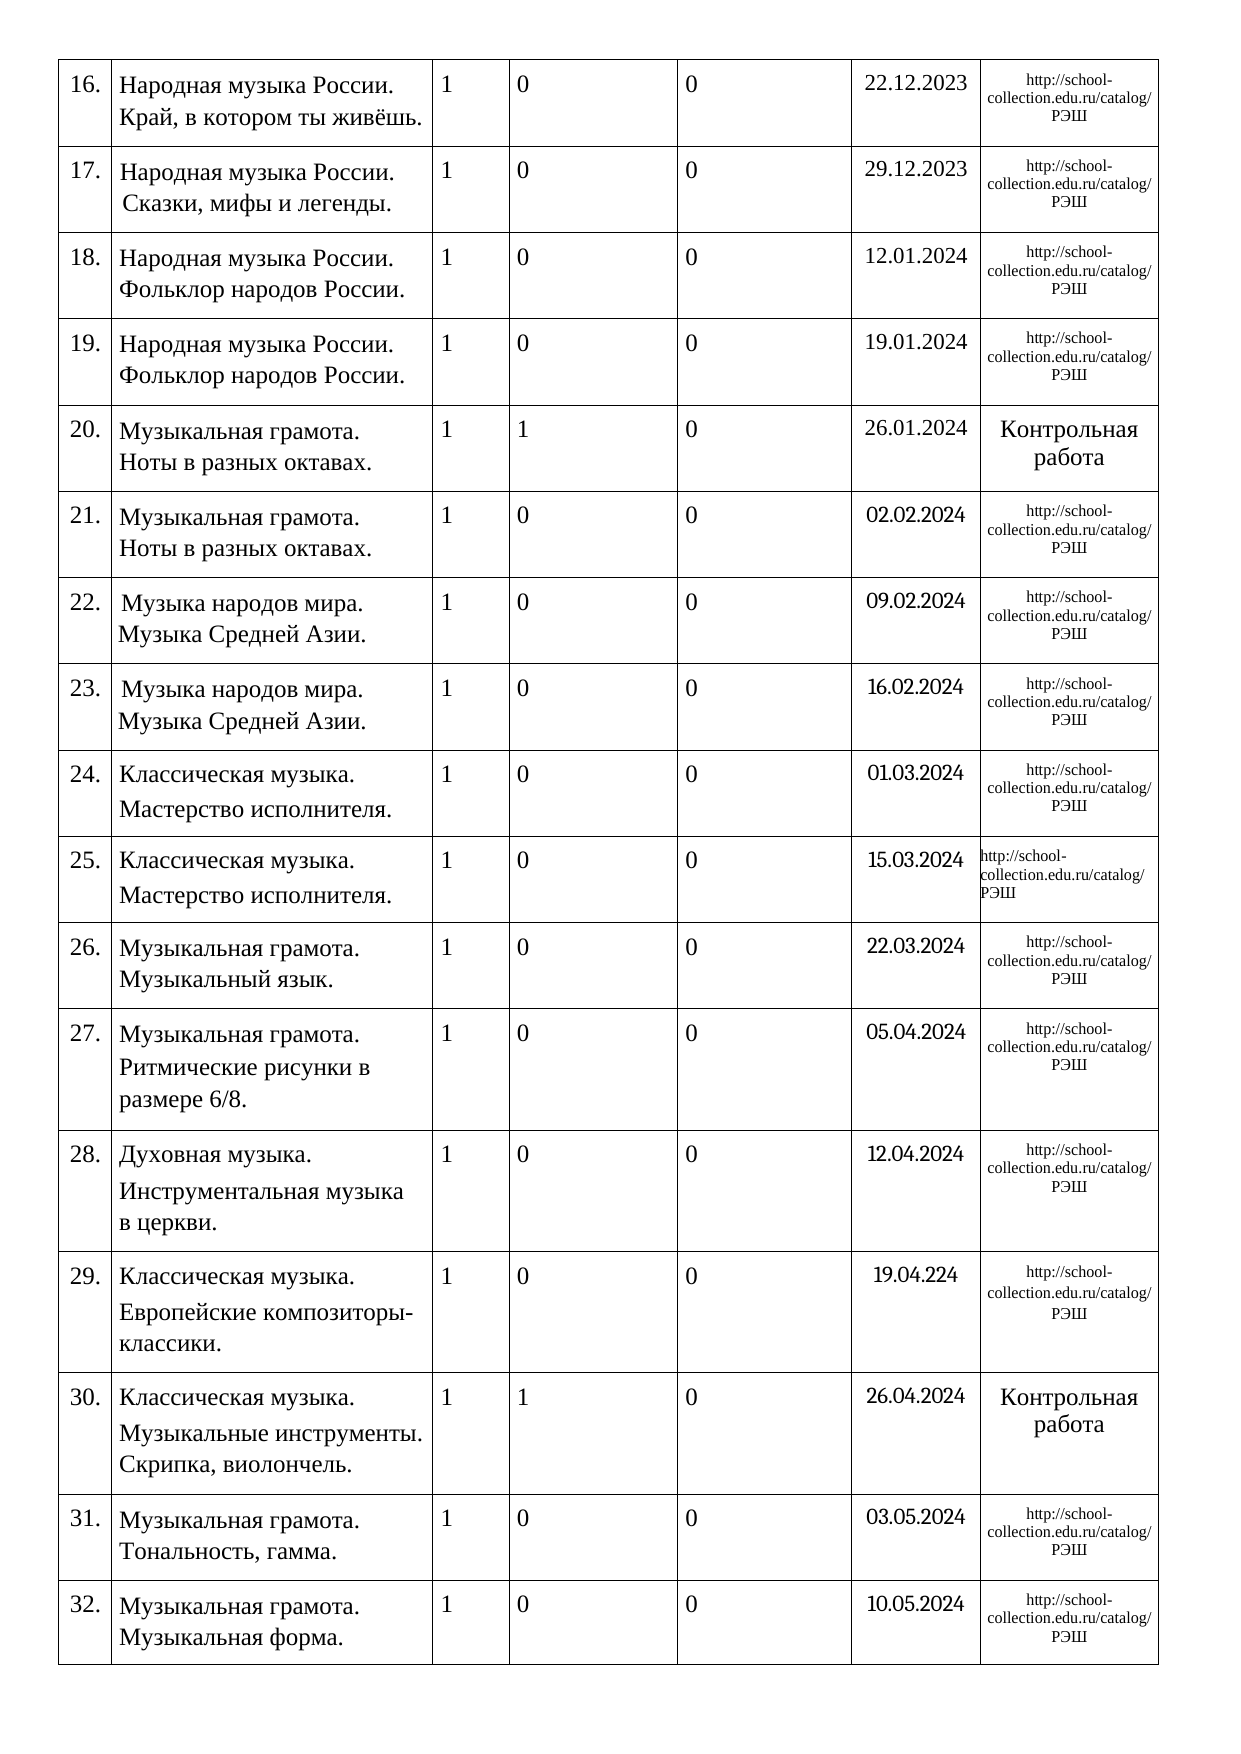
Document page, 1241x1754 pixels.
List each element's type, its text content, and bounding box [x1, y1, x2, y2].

table_cell 16.02.2024 [852, 664, 980, 749]
table_cell http://school- collection.edu.ru/catalog/ РЭШ [981, 664, 1158, 749]
table_cell 0 [678, 1252, 851, 1372]
table_cell 1 [433, 492, 509, 577]
table_cell 1 [433, 1495, 509, 1580]
table_cell 19.04.224 [852, 1252, 980, 1372]
table_cell 1 [433, 923, 509, 1008]
table_header 1 [433, 60, 509, 146]
table_cell http://school- collection.edu.ru/catalog/ РЭШ [981, 1131, 1158, 1251]
table_cell 0 [678, 147, 851, 232]
table_cell Классическая музыка. Мастерство исполнителя. [112, 751, 432, 836]
table_cell 0 [678, 233, 851, 318]
table_cell 03.05.2024 [852, 1495, 980, 1580]
table_cell 26.04.2024 [852, 1373, 980, 1493]
table_cell 0 [678, 664, 851, 749]
table_cell 1 [510, 1373, 677, 1493]
table_cell 20. [59, 406, 111, 491]
table_cell 0 [510, 1009, 677, 1129]
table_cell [981, 147, 1158, 232]
table_cell 09.02.2024 [852, 578, 980, 663]
table_cell 0 [510, 1581, 677, 1664]
table_cell 0 [510, 664, 677, 749]
table_cell 0 [510, 147, 677, 232]
table_cell 19.01.2024 [852, 319, 980, 404]
table_cell 25. [59, 837, 111, 922]
table_cell 1 [433, 578, 509, 663]
table_cell Музыкальная грамота. Ноты в разных октавах. [112, 406, 432, 491]
table_cell 1 [433, 319, 509, 404]
table_cell Музыкальная грамота. Музыкальный язык. [112, 923, 432, 1008]
table_cell 1 [433, 664, 509, 749]
table_cell http://school- collection.edu.ru/catalog/ РЭШ [981, 319, 1158, 404]
table_cell 0 [678, 1581, 851, 1664]
table_cell 23. [59, 664, 111, 749]
table_cell Классическая музыка. Европейские композиторы-классики. [112, 1252, 432, 1372]
table_cell 15.03.2024 [852, 837, 980, 922]
table_cell http://school- collection.edu.ru/catalog/ РЭШ [981, 578, 1158, 663]
table_cell 0 [678, 492, 851, 577]
table_header 0 [678, 60, 851, 146]
table_cell 1 [433, 1131, 509, 1251]
table_cell 29. [59, 1252, 111, 1372]
table_cell 1 [433, 1373, 509, 1493]
table_header 22.12.2023 [852, 60, 980, 146]
table_cell Народная музыка России. Фольклор народов России. [112, 319, 432, 404]
table_cell 0 [510, 923, 677, 1008]
table_cell 26. [59, 923, 111, 1008]
table_cell Музыкальная грамота. Ритмические рисунки в размере 6/8. [112, 1009, 432, 1129]
table_cell Музыкальная грамота. Ноты в разных октавах. [112, 492, 432, 577]
table_cell Контрольная работа [981, 1373, 1158, 1493]
table_cell 01.03.2024 [852, 751, 980, 836]
table_cell 1 [433, 751, 509, 836]
table_cell http://school- collection.edu.ru/catalog/ РЭШ [981, 751, 1158, 836]
table_cell http://school- collection.edu.ru/catalog/ РЭШ [981, 233, 1158, 318]
table_header 16. [59, 60, 111, 146]
table_cell 17. [59, 147, 111, 232]
table_cell 1 [433, 233, 509, 318]
table_cell Музыка народов мира. Музыка Средней Азии. [112, 664, 432, 749]
table_cell Народная музыка России. Фольклор народов России. [112, 233, 432, 318]
table_cell http://school- collection.edu.ru/catalog/ РЭШ [981, 837, 1158, 922]
table_cell 1 [433, 1581, 509, 1664]
table_cell 0 [678, 923, 851, 1008]
table_cell 0 [510, 1495, 677, 1580]
table_cell 19. [59, 319, 111, 404]
table_cell Классическая музыка. Мастерство исполнителя. [112, 837, 432, 922]
table_cell 0 [510, 319, 677, 404]
table_header 0 [510, 60, 677, 146]
table_cell 0 [678, 751, 851, 836]
table_cell 1 [433, 406, 509, 491]
table_cell Музыка народов мира. Музыка Средней Азии. [112, 578, 432, 663]
table_cell 0 [510, 837, 677, 922]
table_cell 0 [678, 1131, 851, 1251]
table_cell 1 [433, 1009, 509, 1129]
table_cell 0 [678, 578, 851, 663]
table_cell Музыкальная грамота. Музыкальная форма. [112, 1581, 432, 1664]
table_header http://school- collection.edu.ru/catalog/ РЭШ [981, 60, 1158, 146]
table_cell 0 [678, 319, 851, 404]
table_cell 0 [678, 1009, 851, 1129]
table_cell 18. [59, 233, 111, 318]
table_cell 31. [59, 1495, 111, 1580]
table_cell 1 [433, 147, 509, 232]
table_cell 0 [510, 233, 677, 318]
table_cell 26.01.2024 [852, 406, 980, 491]
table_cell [981, 1581, 1158, 1664]
table_cell http://school- collection.edu.ru/catalog/ РЭШ [981, 1252, 1158, 1372]
table_cell 29.12.2023 [852, 147, 980, 232]
table_cell 1 [433, 837, 509, 922]
table_cell 0 [678, 1495, 851, 1580]
table_cell http://school- collection.edu.ru/catalog/ РЭШ [981, 492, 1158, 577]
table_cell 0 [678, 837, 851, 922]
table_cell http://school- collection.edu.ru/catalog/ РЭШ [981, 923, 1158, 1008]
table_cell 02.02.2024 [852, 492, 980, 577]
table_cell 0 [510, 578, 677, 663]
table_cell 21. [59, 492, 111, 577]
table_cell Музыкальная грамота. Тональность, гамма. [112, 1495, 432, 1580]
table_cell 05.04.2024 [852, 1009, 980, 1129]
table_cell 10.05.2024 [852, 1581, 980, 1664]
table_cell 0 [510, 1252, 677, 1372]
table_cell Контрольная работа [981, 406, 1158, 491]
table_cell 12.04.2024 [852, 1131, 980, 1251]
table_cell 1 [433, 1252, 509, 1372]
table_cell 32. [59, 1581, 111, 1664]
table_cell 22. [59, 578, 111, 663]
table_cell Народная музыка России. Сказки, мифы и легенды. [112, 147, 432, 232]
table_cell 28. [59, 1131, 111, 1251]
table_cell 0 [510, 1131, 677, 1251]
table_cell 27. [59, 1009, 111, 1129]
table_header Народная музыка России. Край, в котором ты живёшь. [112, 60, 432, 146]
table_cell 1 [510, 406, 677, 491]
table_cell 0 [678, 1373, 851, 1493]
table_cell 0 [510, 751, 677, 836]
table_cell http://school- collection.edu.ru/catalog/ РЭШ [981, 1009, 1158, 1129]
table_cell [981, 1495, 1158, 1580]
table_cell Классическая музыка. Музыкальные инструменты. Скрипка, виолончель. [112, 1373, 432, 1493]
table_cell Духовная музыка. Инструментальная музыка в церкви. [112, 1131, 432, 1251]
table_cell 24. [59, 751, 111, 836]
table_cell 0 [678, 406, 851, 491]
table_cell 0 [510, 492, 677, 577]
table_cell 22.03.2024 [852, 923, 980, 1008]
table_cell 30. [59, 1373, 111, 1493]
table_cell 12.01.2024 [852, 233, 980, 318]
